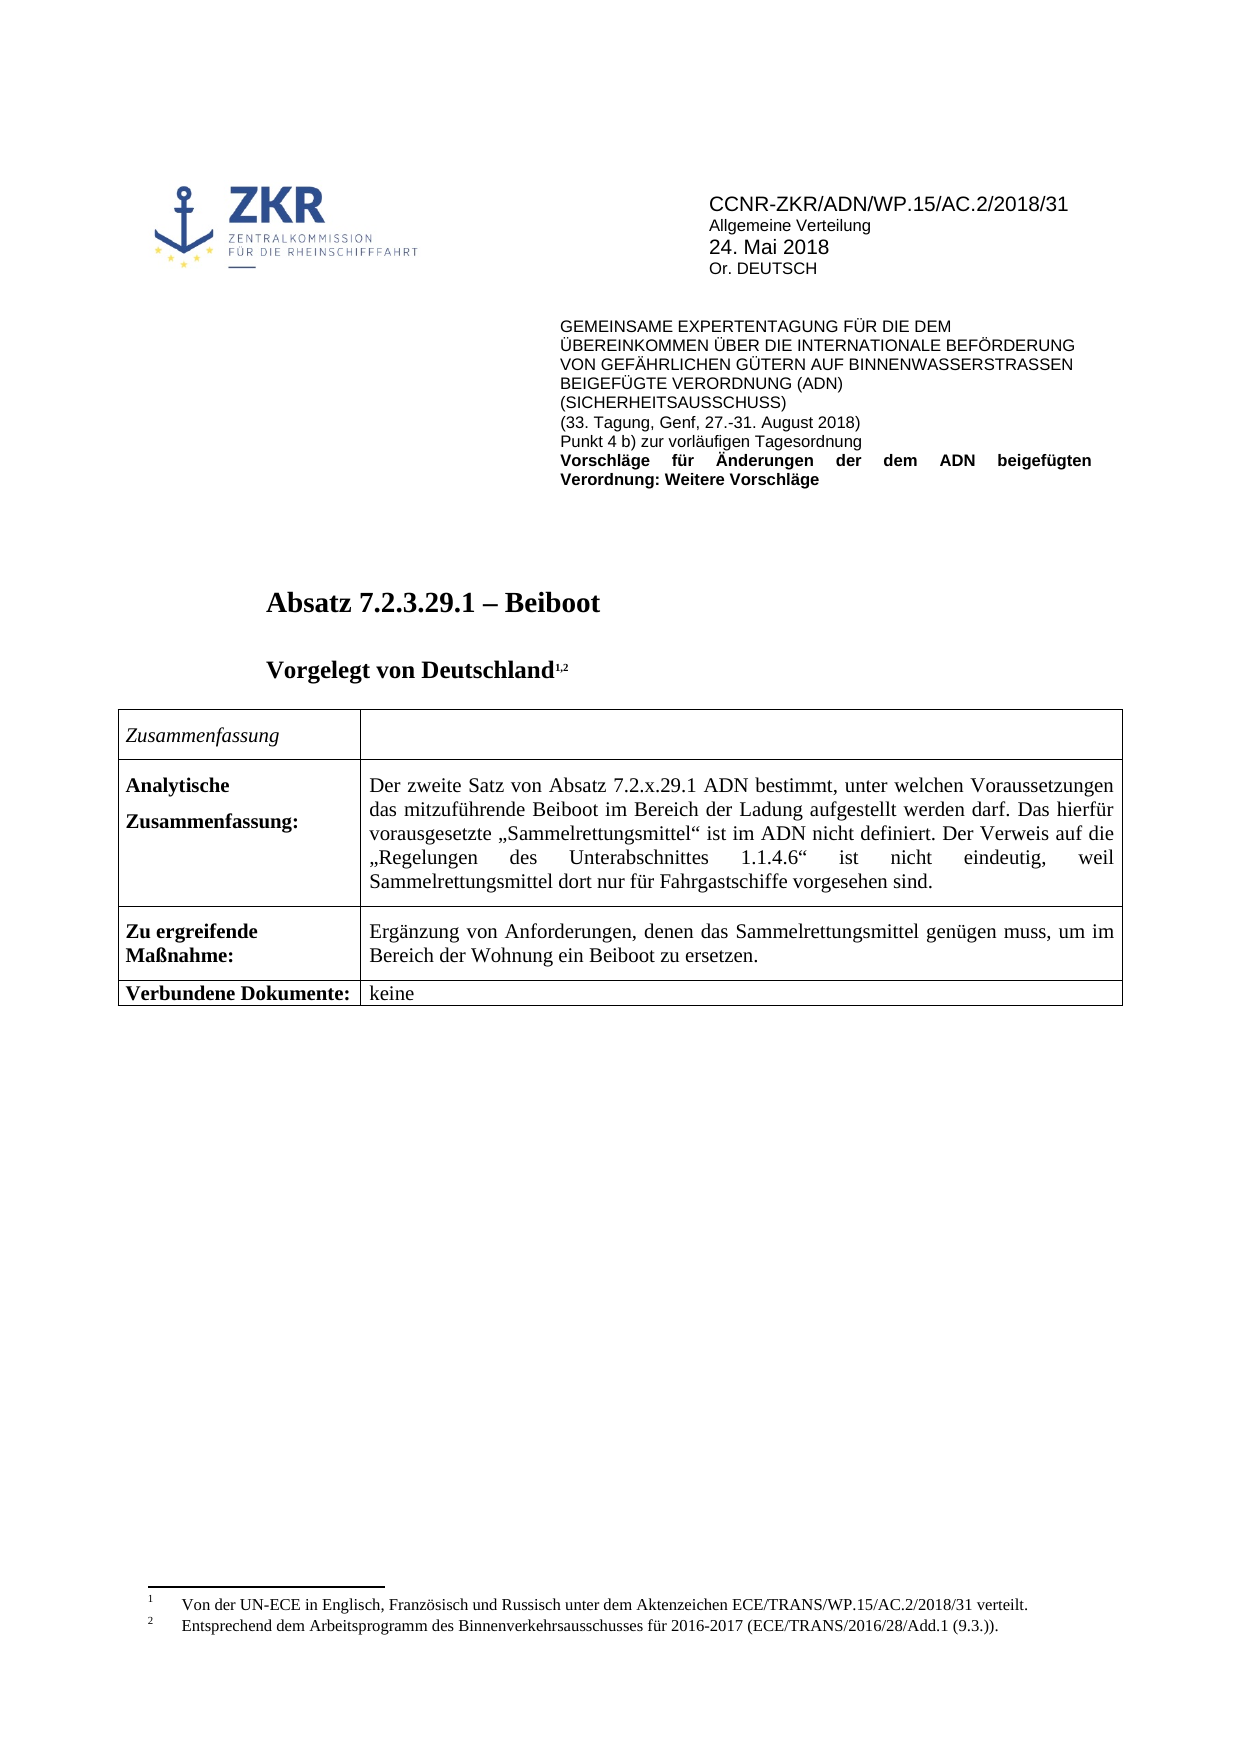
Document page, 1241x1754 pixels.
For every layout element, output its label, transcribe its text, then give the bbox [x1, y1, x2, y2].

text (33. Tagung, Genf, 27.-31. August 2018) [560, 412, 1092, 432]
picture [147, 180, 429, 280]
text Vorschläge für Änderungen der dem ADN beigefügten Verordnung: Weitere Vorschläge [442, 451, 1092, 489]
table_cell keine [361, 981, 1122, 1005]
table_cell Der zweite Satz von Absatz 7.2.x.29.1 ADN bestimmt, unter welchen Voraussetzungen das mitzuführende Beiboot im Bereich der Ladung aufgestellt werden darf. Das hierfür vorausgesetzte „Sammelrettungsmittel“ ist im ADN nicht definiert. Der Verweis auf die „Regelungen des Unterabschnittes 1.1.4.6“ ist nicht eindeutig, weil Sammelrettungsmittel dort nur für Fahrgastschiffe vorgesehen sind. [361, 760, 1122, 906]
text Vorgelegt von Deutschland, [266, 656, 1033, 684]
table_cell Zu ergreifende Maßnahme: [119, 907, 360, 980]
text Absatz 7.2.3.29.1 – Beiboot [266, 585, 1092, 618]
text VON GEFÄHRLICHEN GÜTERN AUF BINNENWASSERSTRASSEN [560, 355, 1092, 374]
text Or. DEUTSCH [709, 259, 1034, 278]
table_cell Ergänzung von Anforderungen, denen das Sammelrettungsmittel genügen muss, um im Bereich der Wohnung ein Beiboot zu ersetzen. [361, 907, 1122, 980]
table_cell Verbundene Dokumente: [119, 981, 360, 1005]
text ÜBEREINKOMMEN ÜBER DIE INTERNATIONALE BEFÖRDERUNG [560, 336, 1092, 355]
table_header Zusammenfassung [119, 710, 360, 759]
text 24. Mai 2018 [709, 235, 1092, 259]
text (SICHERHEITSAUSSCHUSS) [560, 393, 1092, 412]
table_header [361, 710, 1122, 759]
text BEIGEFÜGTE VERORDNUNG (ADN) [560, 374, 1092, 393]
text GEMEINSAME EXPERTENTAGUNG FÜR DIE DEM [560, 317, 1092, 336]
table_cell Analytische Zusammenfassung: [119, 760, 360, 906]
text CCNR-ZKR/ADN/WP.15/AC.2/2018/31 [709, 192, 1122, 216]
text Allgemeine Verteilung [709, 216, 1092, 235]
text Punkt 4 b) zur vorläufigen Tagesordnung [560, 432, 1092, 451]
